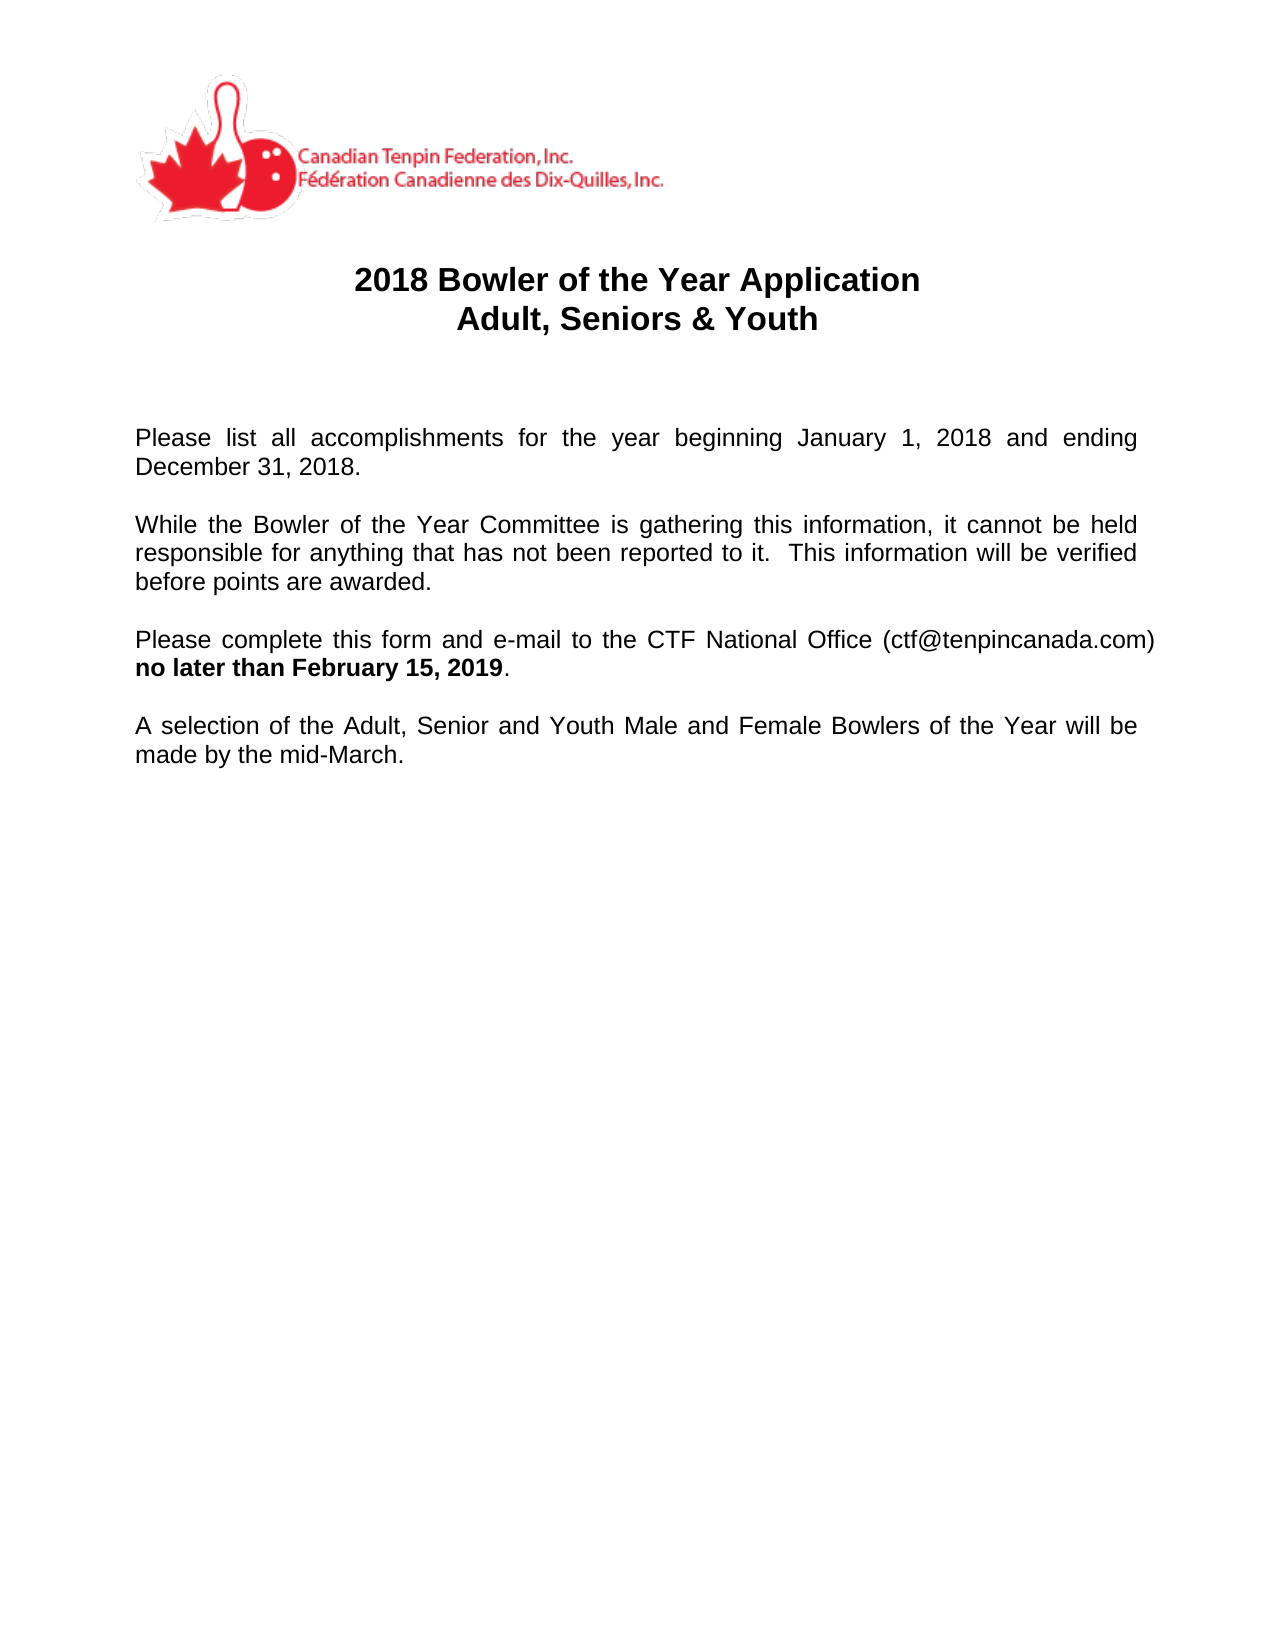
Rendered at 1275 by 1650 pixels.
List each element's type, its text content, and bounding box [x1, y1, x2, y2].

text Please list all accomplishments for the year beginning January 1, 2018 and ending December 31, 2018. [135, 423, 1140, 481]
text While the Bowler of the Year Committee is gathering this information, it cannot be held responsible for anything that has not been reported to it. This information will be verified before points are awarded. [135, 510, 1140, 596]
picture [135, 75, 664, 222]
text A selection of the Adult, Senior and Youth Male and Female Bowlers of the Year will be made by the mid-March. [135, 711, 1140, 768]
text Adult, Seniors & Youth [135, 299, 1140, 337]
text Please complete this form and e-mail to the CTF National Office (ctf@tenpincanada.com) no later than February 15, 2019. [135, 625, 1157, 682]
text 2018 Bowler of the Year Application [135, 260, 1140, 299]
